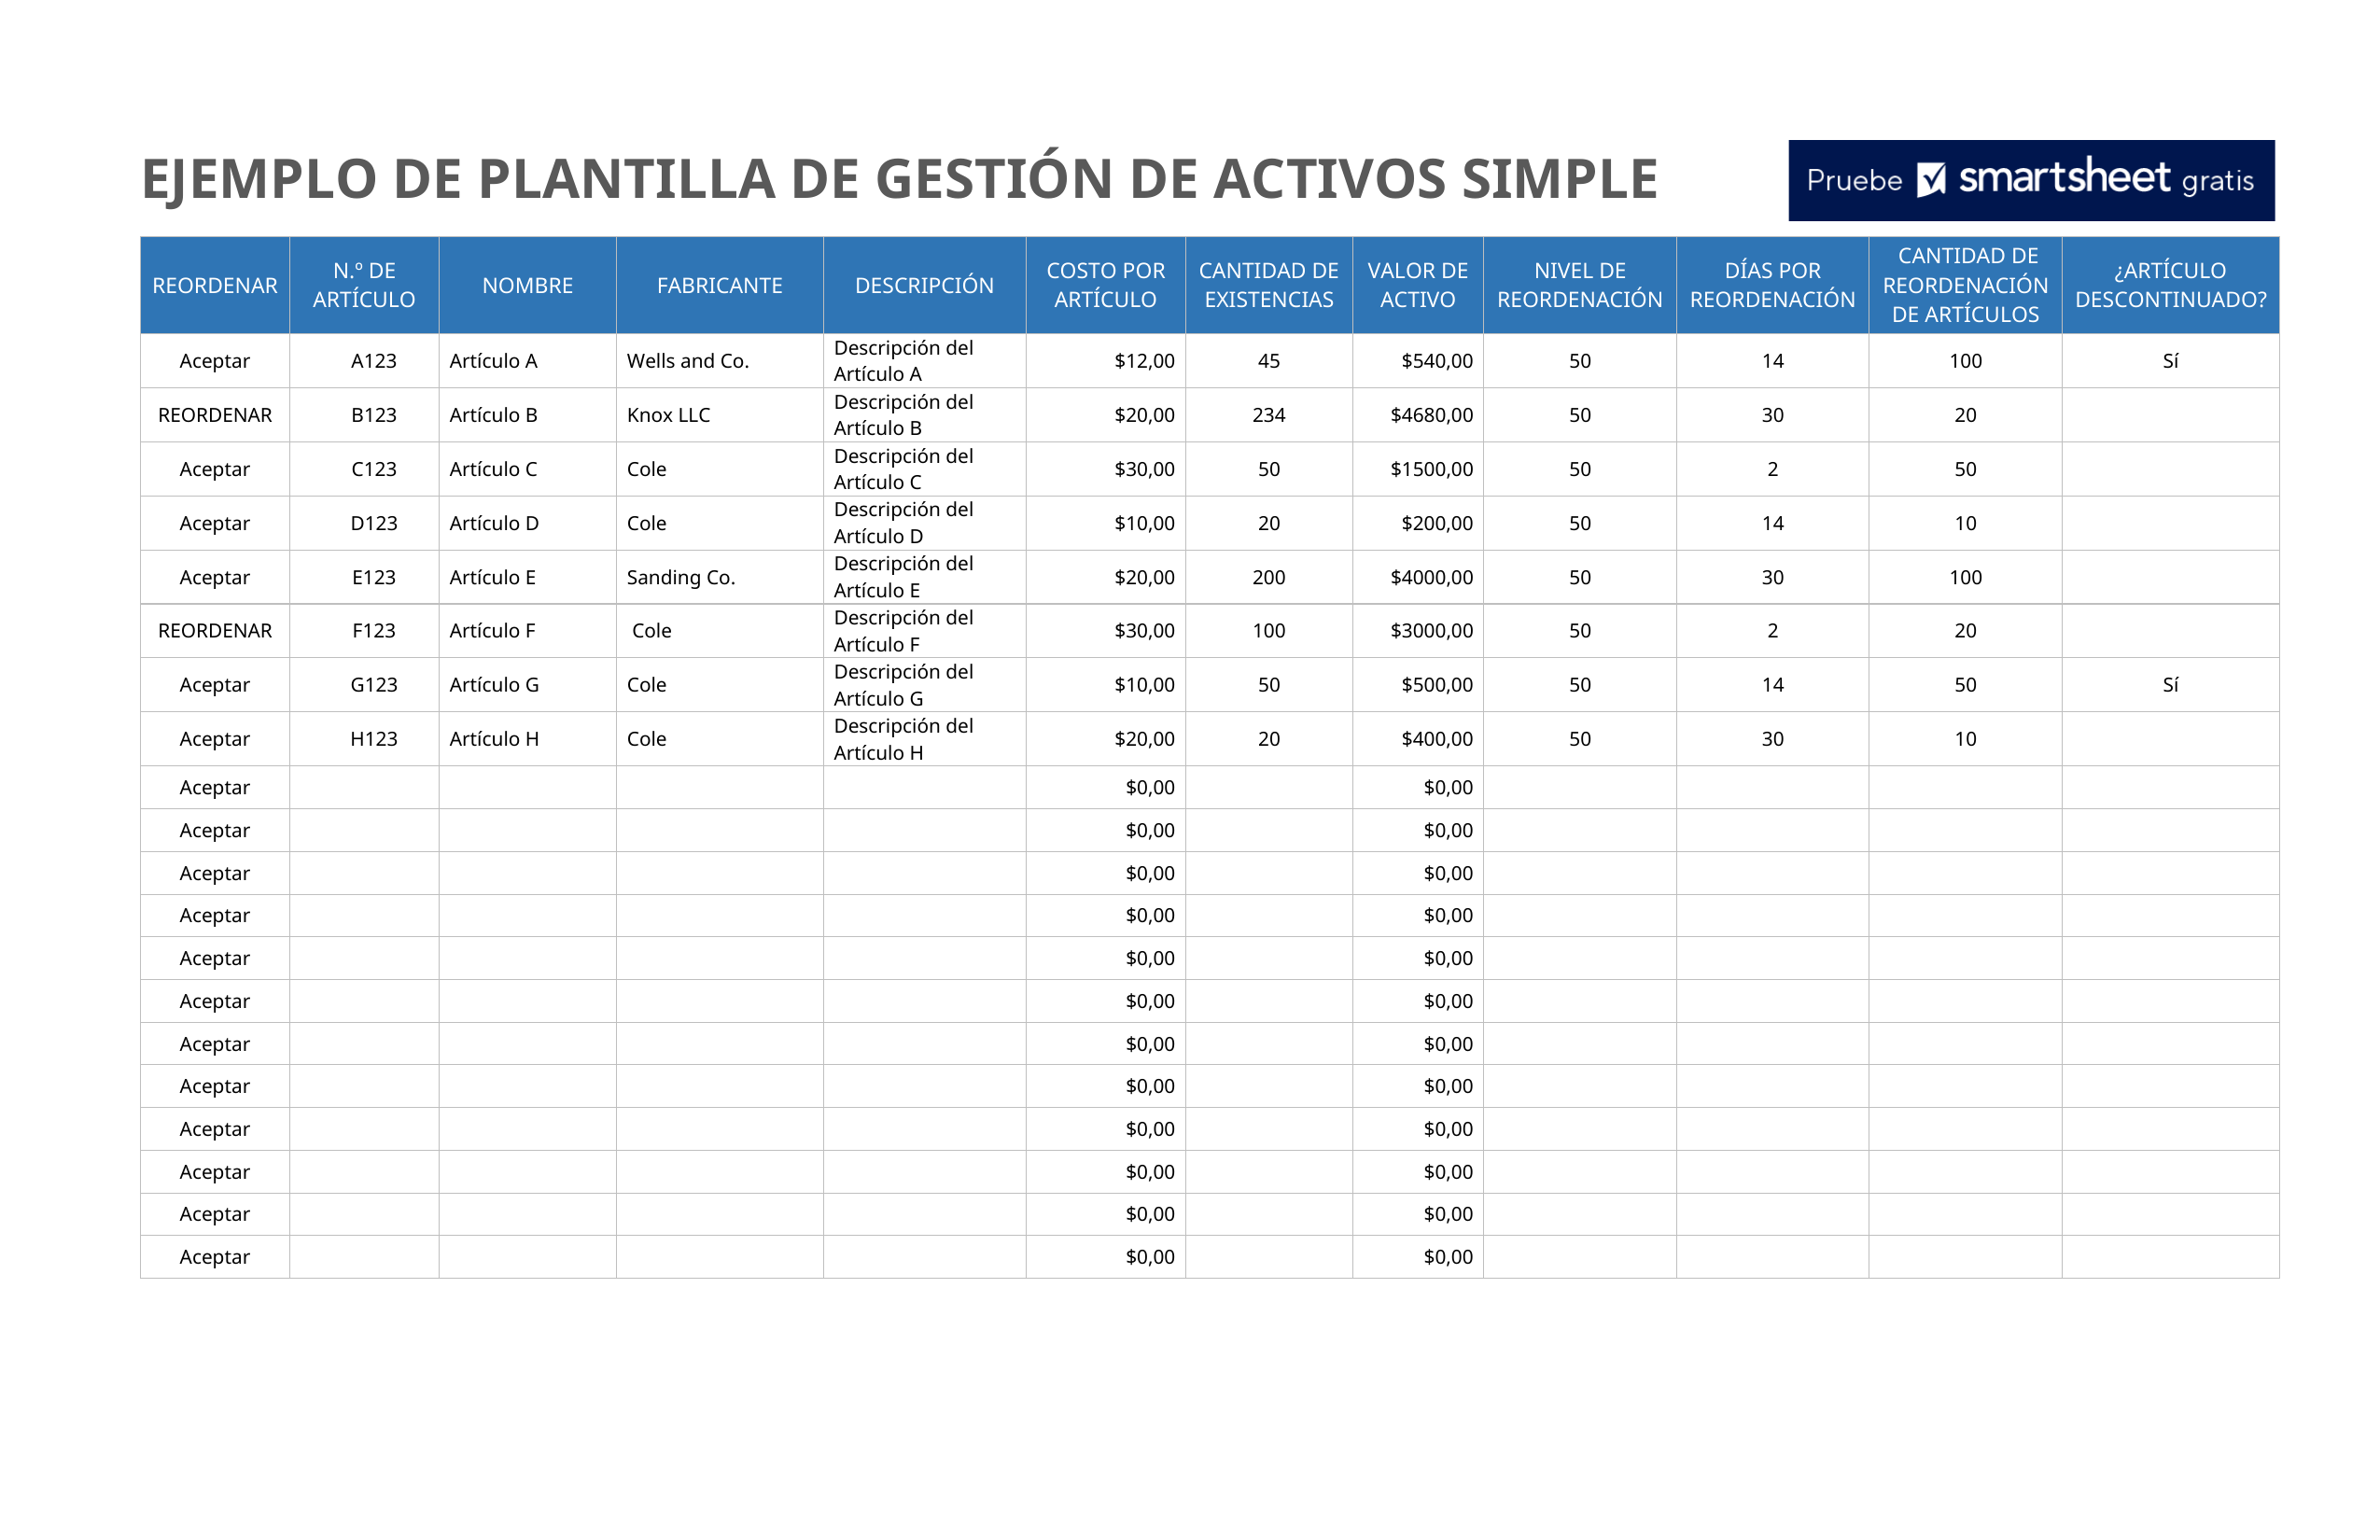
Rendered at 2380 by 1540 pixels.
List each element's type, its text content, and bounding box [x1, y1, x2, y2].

table_cell [290, 1108, 439, 1150]
table_cell [290, 1065, 439, 1107]
table_cell [440, 1194, 616, 1235]
table_header CANTIDAD DE REORDENACIÓN DE ARTÍCULOS [1869, 237, 2062, 333]
table_cell Aceptar [141, 442, 289, 496]
table_cell Descripción del Artículo F [824, 605, 1026, 657]
table_cell 50 [1484, 334, 1676, 387]
table_cell $20,00 [1027, 388, 1185, 441]
table_header FABRICANTE [617, 237, 823, 333]
table_cell [1677, 1194, 1869, 1235]
table_header NIVEL DE REORDENACIÓN [1484, 237, 1676, 333]
table_cell B123 [290, 388, 439, 441]
table_cell A123 [290, 334, 439, 387]
table_cell [1869, 980, 2062, 1021]
table_cell [290, 766, 439, 808]
table_cell [1186, 1151, 1352, 1192]
table_cell Wells and Co. [617, 334, 823, 387]
table_cell [440, 1023, 616, 1064]
table_cell [2063, 442, 2279, 496]
table_cell [1677, 1108, 1869, 1150]
table_cell [1869, 1023, 2062, 1064]
table_cell Aceptar [141, 895, 289, 936]
table_cell [440, 809, 616, 851]
table_cell [1186, 1023, 1352, 1064]
table_cell Aceptar [141, 1108, 289, 1150]
table_cell $0,00 [1027, 895, 1185, 936]
table_cell [1484, 1023, 1676, 1064]
table_cell $0,00 [1353, 980, 1483, 1021]
table_cell [824, 1108, 1026, 1150]
table_cell [617, 1194, 823, 1235]
table_cell $30,00 [1027, 605, 1185, 657]
table_cell Artículo F [440, 605, 616, 657]
table_header N.º DE ARTÍCULO [290, 237, 439, 333]
table_cell $0,00 [1353, 937, 1483, 979]
table_cell [440, 1151, 616, 1192]
table_cell Cole [617, 605, 823, 657]
table_cell [2063, 712, 2279, 765]
table_cell [290, 980, 439, 1021]
table_cell [824, 1023, 1026, 1064]
table_cell [1677, 1065, 1869, 1107]
table_cell [617, 766, 823, 808]
table_cell 14 [1677, 658, 1869, 711]
table_cell H123 [290, 712, 439, 765]
table_cell 100 [1186, 605, 1352, 657]
table_cell $20,00 [1027, 551, 1185, 603]
table_cell [1677, 980, 1869, 1021]
table_cell [1186, 980, 1352, 1021]
table_header COSTO POR ARTÍCULO [1027, 237, 1185, 333]
table_cell $4680,00 [1353, 388, 1483, 441]
table_cell [1869, 852, 2062, 893]
table_cell [2063, 809, 2279, 851]
table_cell Descripción del Artículo E [824, 551, 1026, 603]
table_cell 50 [1484, 388, 1676, 441]
table_cell Aceptar [141, 1023, 289, 1064]
table_cell [290, 1236, 439, 1278]
table_cell [440, 1108, 616, 1150]
table_cell [617, 1151, 823, 1192]
table_cell $20,00 [1027, 712, 1185, 765]
table_cell 2 [1677, 442, 1869, 496]
table_header REORDENAR [141, 237, 289, 333]
table_cell [824, 1236, 1026, 1278]
table_cell [824, 809, 1026, 851]
table_cell [440, 1065, 616, 1107]
table_cell REORDENAR [141, 388, 289, 441]
table_cell 10 [1869, 497, 2062, 549]
table_cell Sí [2063, 334, 2279, 387]
table_cell $0,00 [1353, 1194, 1483, 1235]
table_cell $0,00 [1027, 852, 1185, 893]
table_cell 50 [1869, 658, 2062, 711]
table_cell Aceptar [141, 1151, 289, 1192]
table_cell Aceptar [141, 980, 289, 1021]
table_cell [617, 895, 823, 936]
table_cell $0,00 [1027, 1194, 1185, 1235]
table_cell E123 [290, 551, 439, 603]
table_cell [1677, 1023, 1869, 1064]
table_cell $10,00 [1027, 497, 1185, 549]
table_cell [824, 937, 1026, 979]
table_cell [1869, 1151, 2062, 1192]
table_cell [824, 852, 1026, 893]
table_cell [440, 1236, 616, 1278]
table_cell [1484, 809, 1676, 851]
table_cell 14 [1677, 334, 1869, 387]
table_cell Artículo H [440, 712, 616, 765]
table_cell $400,00 [1353, 712, 1483, 765]
table_cell Cole [617, 712, 823, 765]
table_cell $500,00 [1353, 658, 1483, 711]
table_cell [1484, 937, 1676, 979]
table_cell Descripción del Artículo G [824, 658, 1026, 711]
table_cell 100 [1869, 551, 2062, 603]
table_cell $3000,00 [1353, 605, 1483, 657]
table_cell [824, 1194, 1026, 1235]
table_cell [617, 980, 823, 1021]
table_cell [1186, 809, 1352, 851]
table_cell [617, 852, 823, 893]
table_cell Descripción del Artículo A [824, 334, 1026, 387]
table_cell [1484, 766, 1676, 808]
table_cell 50 [1484, 442, 1676, 496]
table_cell [2063, 1108, 2279, 1150]
table_cell Artículo B [440, 388, 616, 441]
table_cell [1186, 1065, 1352, 1107]
table_cell G123 [290, 658, 439, 711]
table_cell 20 [1869, 605, 2062, 657]
table_cell [824, 1065, 1026, 1107]
table_cell [440, 766, 616, 808]
table_cell [2063, 551, 2279, 603]
table_cell 50 [1186, 442, 1352, 496]
table_cell [1484, 1194, 1676, 1235]
table_cell [1484, 980, 1676, 1021]
table_cell [1677, 1236, 1869, 1278]
table_cell Aceptar [141, 334, 289, 387]
table_cell [1484, 1151, 1676, 1192]
table_cell [290, 1151, 439, 1192]
table_cell [1869, 809, 2062, 851]
table_cell [290, 809, 439, 851]
table_cell Artículo C [440, 442, 616, 496]
table_cell [617, 809, 823, 851]
table_cell 50 [1484, 658, 1676, 711]
table_cell 50 [1484, 497, 1676, 549]
table_cell $0,00 [1027, 1065, 1185, 1107]
table_cell 2 [1677, 605, 1869, 657]
table_cell $540,00 [1353, 334, 1483, 387]
table_cell Aceptar [141, 1236, 289, 1278]
table_header DÍAS POR REORDENACIÓN [1677, 237, 1869, 333]
table_cell [1677, 1151, 1869, 1192]
table_cell [2063, 497, 2279, 549]
table_cell [617, 1065, 823, 1107]
table_cell $0,00 [1027, 1023, 1185, 1064]
table_cell Artículo E [440, 551, 616, 603]
table_cell Cole [617, 442, 823, 496]
table_cell 50 [1869, 442, 2062, 496]
table_cell $0,00 [1353, 852, 1483, 893]
table_cell Aceptar [141, 497, 289, 549]
table_cell Artículo D [440, 497, 616, 549]
table_cell $10,00 [1027, 658, 1185, 711]
table_cell [1677, 895, 1869, 936]
table_cell [1186, 937, 1352, 979]
table_cell Aceptar [141, 809, 289, 851]
table_cell [2063, 388, 2279, 441]
table_cell [2063, 1065, 2279, 1107]
table_cell $0,00 [1353, 1151, 1483, 1192]
table_cell Aceptar [141, 937, 289, 979]
table_cell [440, 895, 616, 936]
table_cell Aceptar [141, 1194, 289, 1235]
table_cell [2063, 1151, 2279, 1192]
table_cell 50 [1186, 658, 1352, 711]
table_cell [1677, 809, 1869, 851]
text EJEMPLO DE PLANTILLA DE GESTIÓN DE ACTIVOS SIMPLE [140, 140, 1788, 214]
table_cell $0,00 [1353, 895, 1483, 936]
table_cell [617, 1023, 823, 1064]
table_cell [617, 1108, 823, 1150]
table_cell $0,00 [1027, 1151, 1185, 1192]
table_cell Aceptar [141, 658, 289, 711]
table_cell Cole [617, 658, 823, 711]
table_cell [2063, 937, 2279, 979]
table_cell [2063, 1194, 2279, 1235]
table_cell [290, 895, 439, 936]
table_header VALOR DE ACTIVO [1353, 237, 1483, 333]
table_cell $30,00 [1027, 442, 1185, 496]
table_cell $0,00 [1027, 1236, 1185, 1278]
table_cell 200 [1186, 551, 1352, 603]
table_cell 30 [1677, 388, 1869, 441]
table_cell $0,00 [1027, 809, 1185, 851]
table_cell [1869, 1108, 2062, 1150]
table_cell [2063, 980, 2279, 1021]
table_cell REORDENAR [141, 605, 289, 657]
table_cell $0,00 [1353, 809, 1483, 851]
table_cell [440, 937, 616, 979]
table_cell $0,00 [1027, 937, 1185, 979]
table_cell 45 [1186, 334, 1352, 387]
table_header CANTIDAD DE EXISTENCIAS [1186, 237, 1352, 333]
table_cell 50 [1484, 712, 1676, 765]
table_cell Descripción del Artículo H [824, 712, 1026, 765]
table_cell [1186, 852, 1352, 893]
table_cell 20 [1869, 388, 2062, 441]
table_cell Descripción del Artículo C [824, 442, 1026, 496]
table_cell F123 [290, 605, 439, 657]
table_cell 30 [1677, 551, 1869, 603]
table_cell $200,00 [1353, 497, 1483, 549]
table_cell [2063, 1023, 2279, 1064]
table_cell [1869, 766, 2062, 808]
table_header DESCRIPCIÓN [824, 237, 1026, 333]
table_cell $1500,00 [1353, 442, 1483, 496]
table_cell C123 [290, 442, 439, 496]
table_cell $0,00 [1353, 1023, 1483, 1064]
table_cell [617, 1236, 823, 1278]
table_cell Aceptar [141, 551, 289, 603]
table_cell [1186, 766, 1352, 808]
table_cell [1869, 1194, 2062, 1235]
table_cell [1186, 1194, 1352, 1235]
table_cell 20 [1186, 497, 1352, 549]
table_cell [1677, 937, 1869, 979]
table_cell [1484, 1236, 1676, 1278]
table_cell [1869, 937, 2062, 979]
table_cell [1677, 852, 1869, 893]
table_cell Knox LLC [617, 388, 823, 441]
table_cell $4000,00 [1353, 551, 1483, 603]
table_cell [1186, 1236, 1352, 1278]
table_cell [1869, 895, 2062, 936]
table_cell [290, 852, 439, 893]
table_cell $0,00 [1027, 1108, 1185, 1150]
table_cell $0,00 [1027, 766, 1185, 808]
table_cell 30 [1677, 712, 1869, 765]
table_cell $0,00 [1353, 1108, 1483, 1150]
table_cell [617, 937, 823, 979]
table_cell Sanding Co. [617, 551, 823, 603]
table_cell [290, 1194, 439, 1235]
table_cell [2063, 895, 2279, 936]
table_cell 234 [1186, 388, 1352, 441]
table_cell [440, 852, 616, 893]
table_cell $12,00 [1027, 334, 1185, 387]
table_cell [824, 766, 1026, 808]
table_cell [824, 895, 1026, 936]
table_cell [2063, 1236, 2279, 1278]
table_cell [1484, 895, 1676, 936]
table_cell [290, 937, 439, 979]
table_cell [1677, 766, 1869, 808]
table_cell Artículo A [440, 334, 616, 387]
table_header NOMBRE [440, 237, 616, 333]
table_cell [1484, 1065, 1676, 1107]
table_cell 50 [1484, 551, 1676, 603]
picture [1788, 140, 2275, 221]
table_cell [2063, 766, 2279, 808]
table_cell D123 [290, 497, 439, 549]
table_cell Descripción del Artículo D [824, 497, 1026, 549]
table_cell Cole [617, 497, 823, 549]
table_cell [824, 980, 1026, 1021]
table_cell Aceptar [141, 852, 289, 893]
table_cell [1186, 1108, 1352, 1150]
table_cell [1869, 1236, 2062, 1278]
table_header ¿ARTÍCULO DESCONTINUADO? [2063, 237, 2279, 333]
table_cell 20 [1186, 712, 1352, 765]
table_cell Artículo G [440, 658, 616, 711]
table_cell 14 [1677, 497, 1869, 549]
table_cell [824, 1151, 1026, 1192]
table_cell Aceptar [141, 712, 289, 765]
table_cell $0,00 [1353, 766, 1483, 808]
table_cell [1186, 895, 1352, 936]
table_cell [1869, 1065, 2062, 1107]
table_cell 10 [1869, 712, 2062, 765]
table_cell [1484, 1108, 1676, 1150]
table_cell [290, 1023, 439, 1064]
table_cell $0,00 [1027, 980, 1185, 1021]
table_cell [1484, 852, 1676, 893]
table_cell Aceptar [141, 766, 289, 808]
table_cell 50 [1484, 605, 1676, 657]
table_cell 100 [1869, 334, 2062, 387]
table_cell $0,00 [1353, 1065, 1483, 1107]
table_cell [2063, 852, 2279, 893]
table_cell Descripción del Artículo B [824, 388, 1026, 441]
table_cell Sí [2063, 658, 2279, 711]
table_cell $0,00 [1353, 1236, 1483, 1278]
table_cell [2063, 605, 2279, 657]
table_cell Aceptar [141, 1065, 289, 1107]
table_cell [440, 980, 616, 1021]
